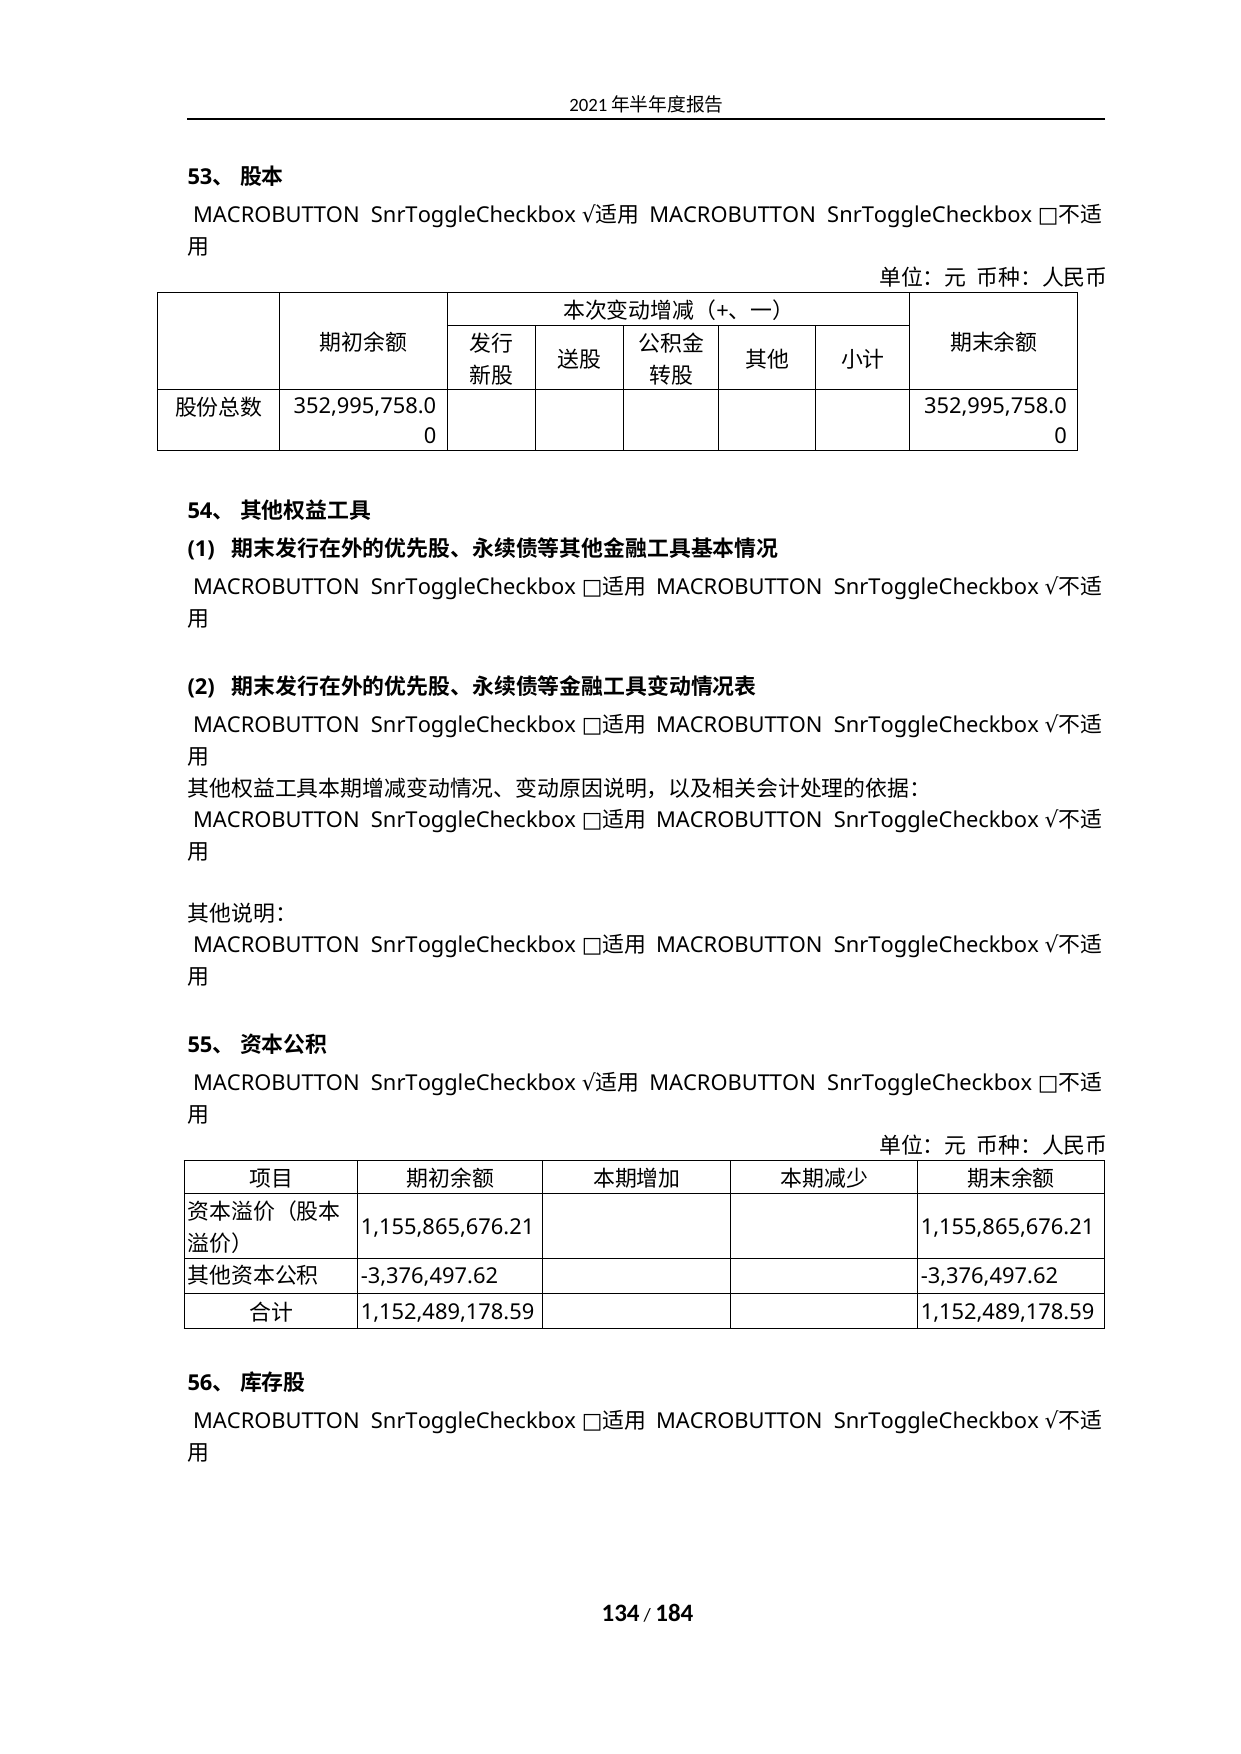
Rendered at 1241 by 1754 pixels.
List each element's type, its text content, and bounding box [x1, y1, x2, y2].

subtitle 其他权益工具 [187, 493, 1107, 525]
